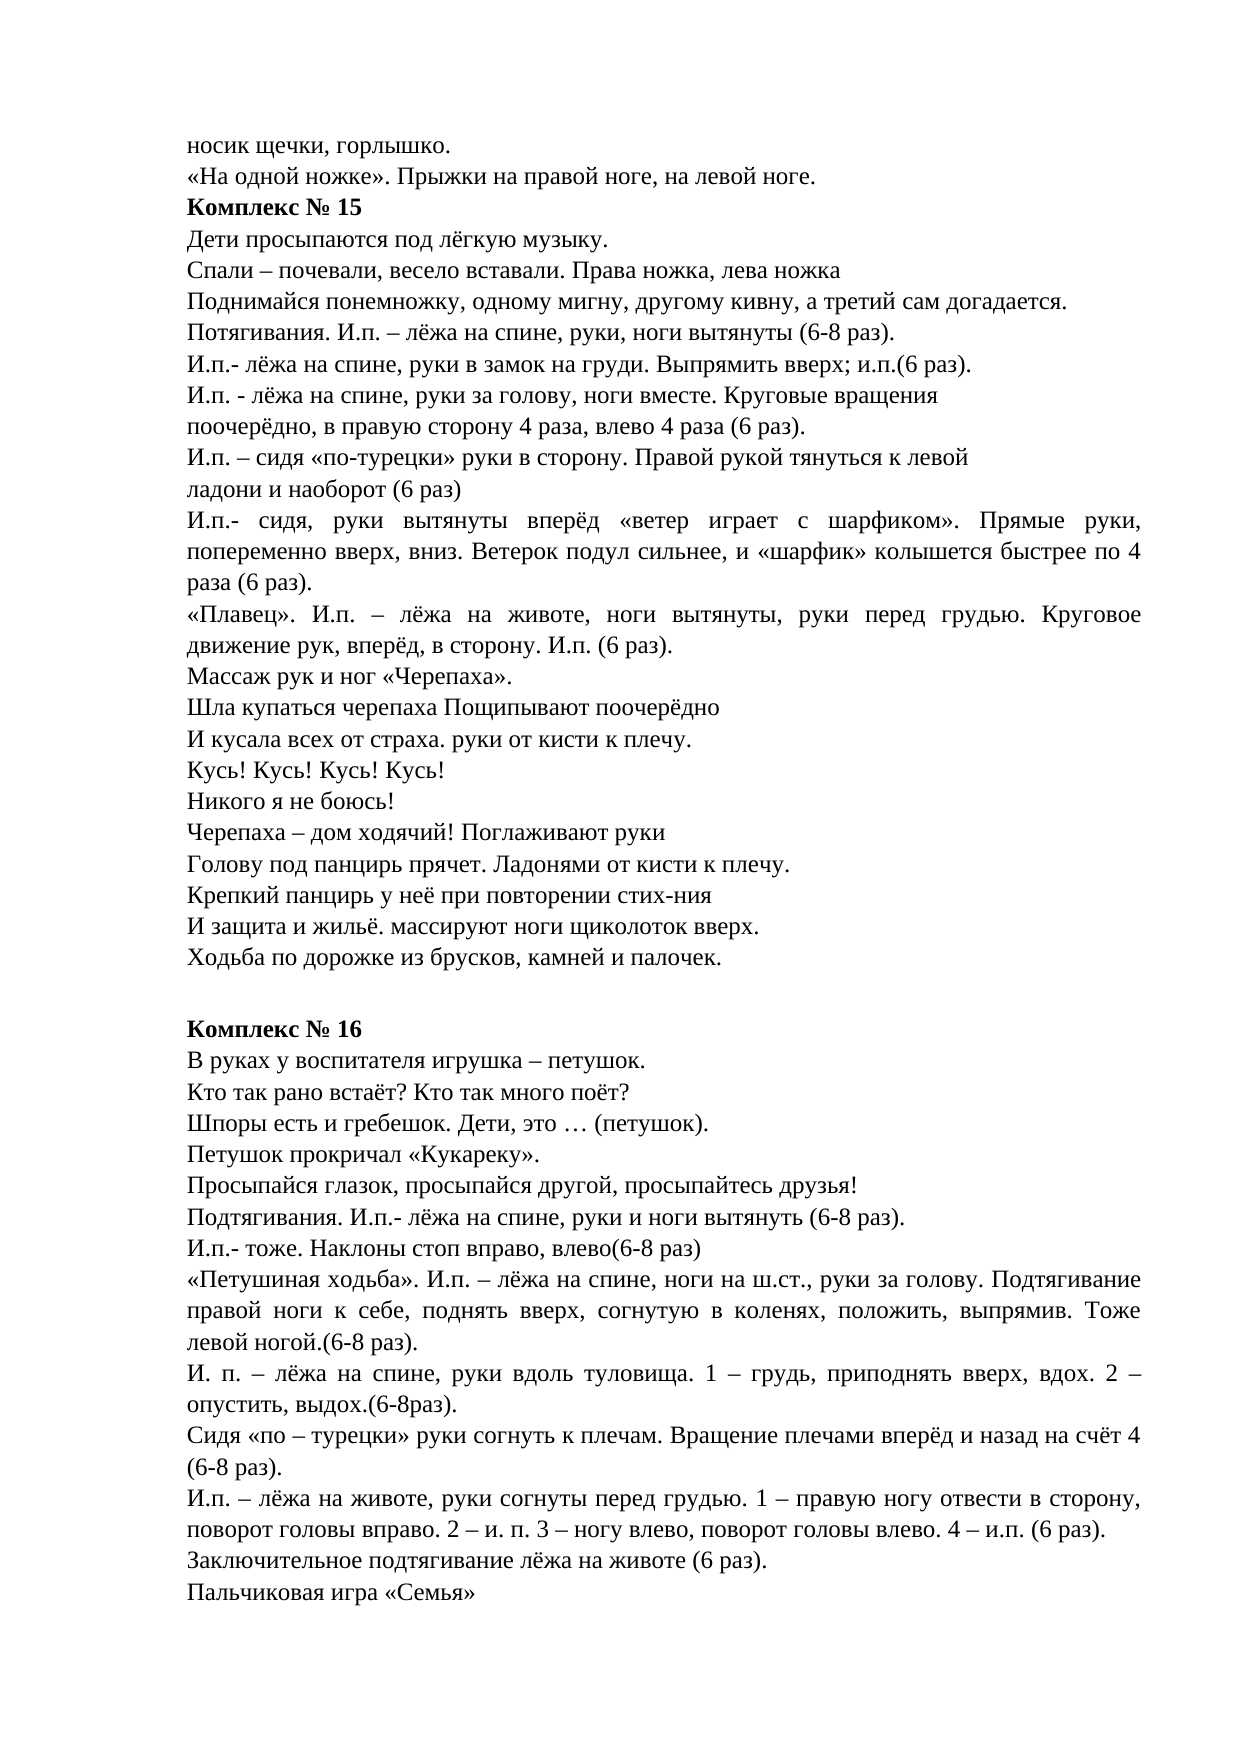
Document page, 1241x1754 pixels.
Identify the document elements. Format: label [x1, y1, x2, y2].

table_header [177, 118, 1152, 1615]
